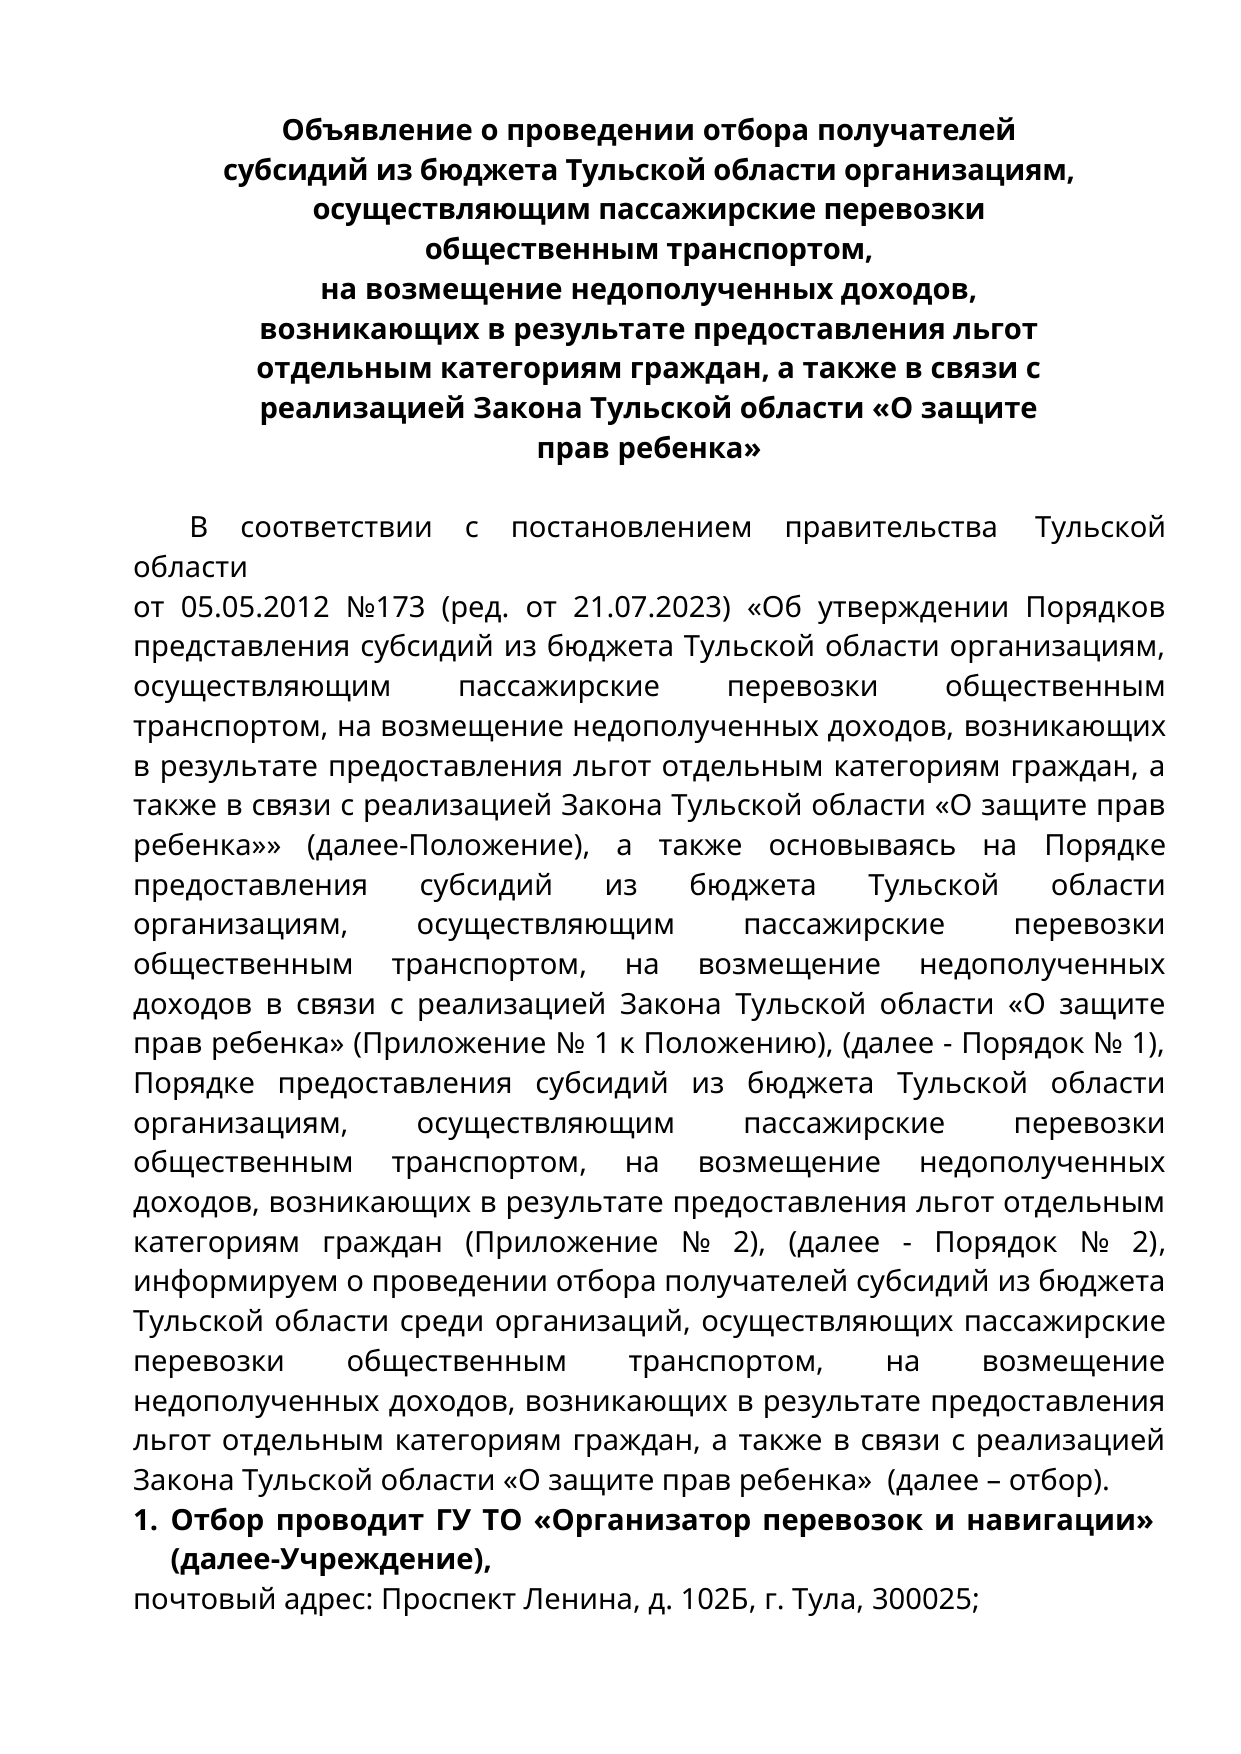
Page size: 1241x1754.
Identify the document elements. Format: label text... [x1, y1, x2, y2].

list Отбор проводит ГУ ТО «Организатор перевозок и навигации» (далее-Учреждение), [133, 1499, 1155, 1578]
text почтовый адрес: Проспект Ленина, д. 102Б, г. Тула, 300025; [133, 1578, 1155, 1618]
subtitle Объявление о проведении отбора получателей субсидий из бюджета Тульской области организациям, осуществляющим пассажирские перевозки общественным транспортом, [223, 109, 1075, 268]
text В соответствии с постановлением правительства Тульской области от 05.05.2012 №173 (ред. от 21.07.2023) «Об утверждении Порядков представления субсидий из бюджета Тульской области организациям, осуществляющим пассажирские перевозки общественным транспортом, на возмещение недополученных доходов, возникающих в результате предоставления льгот отдельным категориям граждан, а также в связи с реализацией Закона Тульской области «О защите прав ребенка»» (далее-Положение), а также основываясь на Порядке предоставления субсидий из бюджета Тульской области организациям, осуществляющим пассажирские перевозки общественным транспортом, на возмещение недополученных доходов в связи с реализацией Закона Тульской области «О защите прав ребенка» (Приложение № 1 к Положению), (далее - Порядок № 1), Порядке предоставления субсидий из бюджета Тульской области организациям, осуществляющим пассажирские перевозки общественным транспортом, на возмещение недополученных доходов, возникающих в результате предоставления льгот отдельным категориям граждан (Приложение № 2), (далее - Порядок № 2), информируем о проведении отбора получателей субсидий из бюджета Тульской области среди организаций, осуществляющих пассажирские перевозки общественным транспортом, на возмещение недополученных доходов, возникающих в результате предоставления льгот отдельным категориям граждан, а также в связи с реализацией Закона Тульской области «О защите прав ребенка» (далее – отбор). [133, 507, 1166, 1499]
text на возмещение недополученных доходов, возникающих в результате предоставления льгот отдельным категориям граждан, а также в связи с реализацией Закона Тульской области «О защите прав ребенка» [223, 268, 1075, 467]
